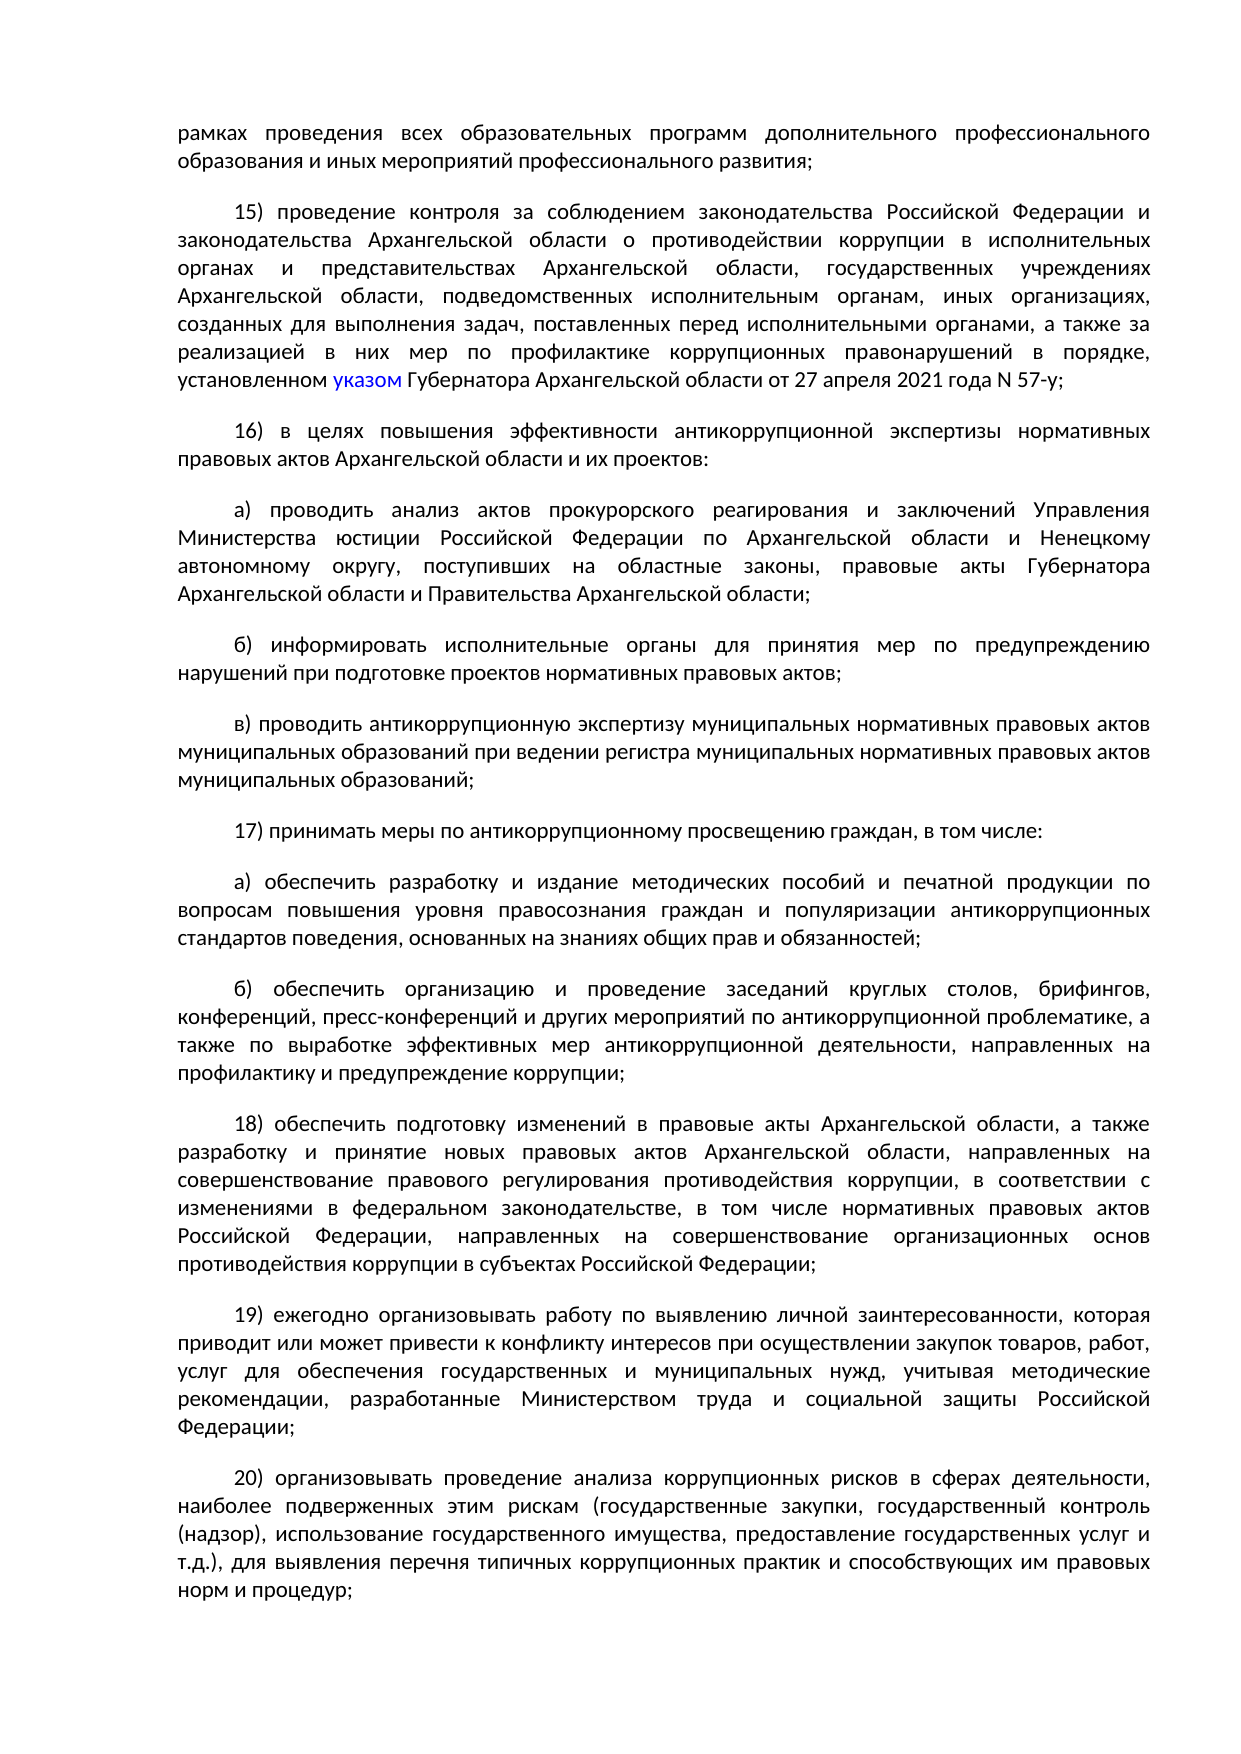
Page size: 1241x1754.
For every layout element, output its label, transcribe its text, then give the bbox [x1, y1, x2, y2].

text 15) проведение контроля за соблюдением законодательства Российской Федерации и законодательства Архангельской области о противодействии коррупции в исполнительных органах и представительствах Архангельской области, государственных учреждениях Архангельской области, подведомственных исполнительным органам, иных организациях, созданных для выполнения задач, поставленных перед исполнительными органами, а также за реализацией в них мер по профилактике коррупционных правонарушений в порядке, установленном указом Губернатора Архангельской области от 27 апреля 2021 года N 57-у; [177, 197, 1152, 393]
text в) проводить антикоррупционную экспертизу муниципальных нормативных правовых актов муниципальных образований при ведении регистра муниципальных нормативных правовых актов муниципальных образований; [177, 709, 1152, 793]
text 19) ежегодно организовывать работу по выявлению личной заинтересованности, которая приводит или может привести к конфликту интересов при осуществлении закупок товаров, работ, услуг для обеспечения государственных и муниципальных нужд, учитывая методические рекомендации, разработанные Министерством труда и социальной защиты Российской Федерации; [177, 1300, 1152, 1440]
text а) проводить анализ актов прокурорского реагирования и заключений Управления Министерства юстиции Российской Федерации по Архангельской области и Ненецкому автономному округу, поступивших на областные законы, правовые акты Губернатора Архангельской области и Правительства Архангельской области; [177, 495, 1152, 607]
text 20) организовывать проведение анализа коррупционных рисков в сферах деятельности, наиболее подверженных этим рискам (государственные закупки, государственный контроль (надзор), использование государственного имущества, предоставление государственных услуг и т.д.), для выявления перечня типичных коррупционных практик и способствующих им правовых норм и процедур; [177, 1463, 1152, 1603]
text 16) в целях повышения эффективности антикоррупционной экспертизы нормативных правовых актов Архангельской области и их проектов: [177, 416, 1152, 472]
text 17) принимать меры по антикоррупционному просвещению граждан, в том числе: [177, 816, 1152, 844]
text а) обеспечить разработку и издание методических пособий и печатной продукции по вопросам повышения уровня правосознания граждан и популяризации антикоррупционных стандартов поведения, основанных на знаниях общих прав и обязанностей; [177, 867, 1152, 951]
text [177, 118, 1152, 174]
text б) информировать исполнительные органы для принятия мер по предупреждению нарушений при подготовке проектов нормативных правовых актов; [177, 630, 1152, 686]
text б) обеспечить организацию и проведение заседаний круглых столов, брифингов, конференций, пресс-конференций и других мероприятий по антикоррупционной проблематике, а также по выработке эффективных мер антикоррупционной деятельности, направленных на профилактику и предупреждение коррупции; [177, 974, 1152, 1086]
text 18) обеспечить подготовку изменений в правовые акты Архангельской области, а также разработку и принятие новых правовых актов Архангельской области, направленных на совершенствование правового регулирования противодействия коррупции, в соответствии с изменениями в федеральном законодательстве, в том числе нормативных правовых актов Российской Федерации, направленных на совершенствование организационных основ противодействия коррупции в субъектах Российской Федерации; [177, 1109, 1152, 1277]
